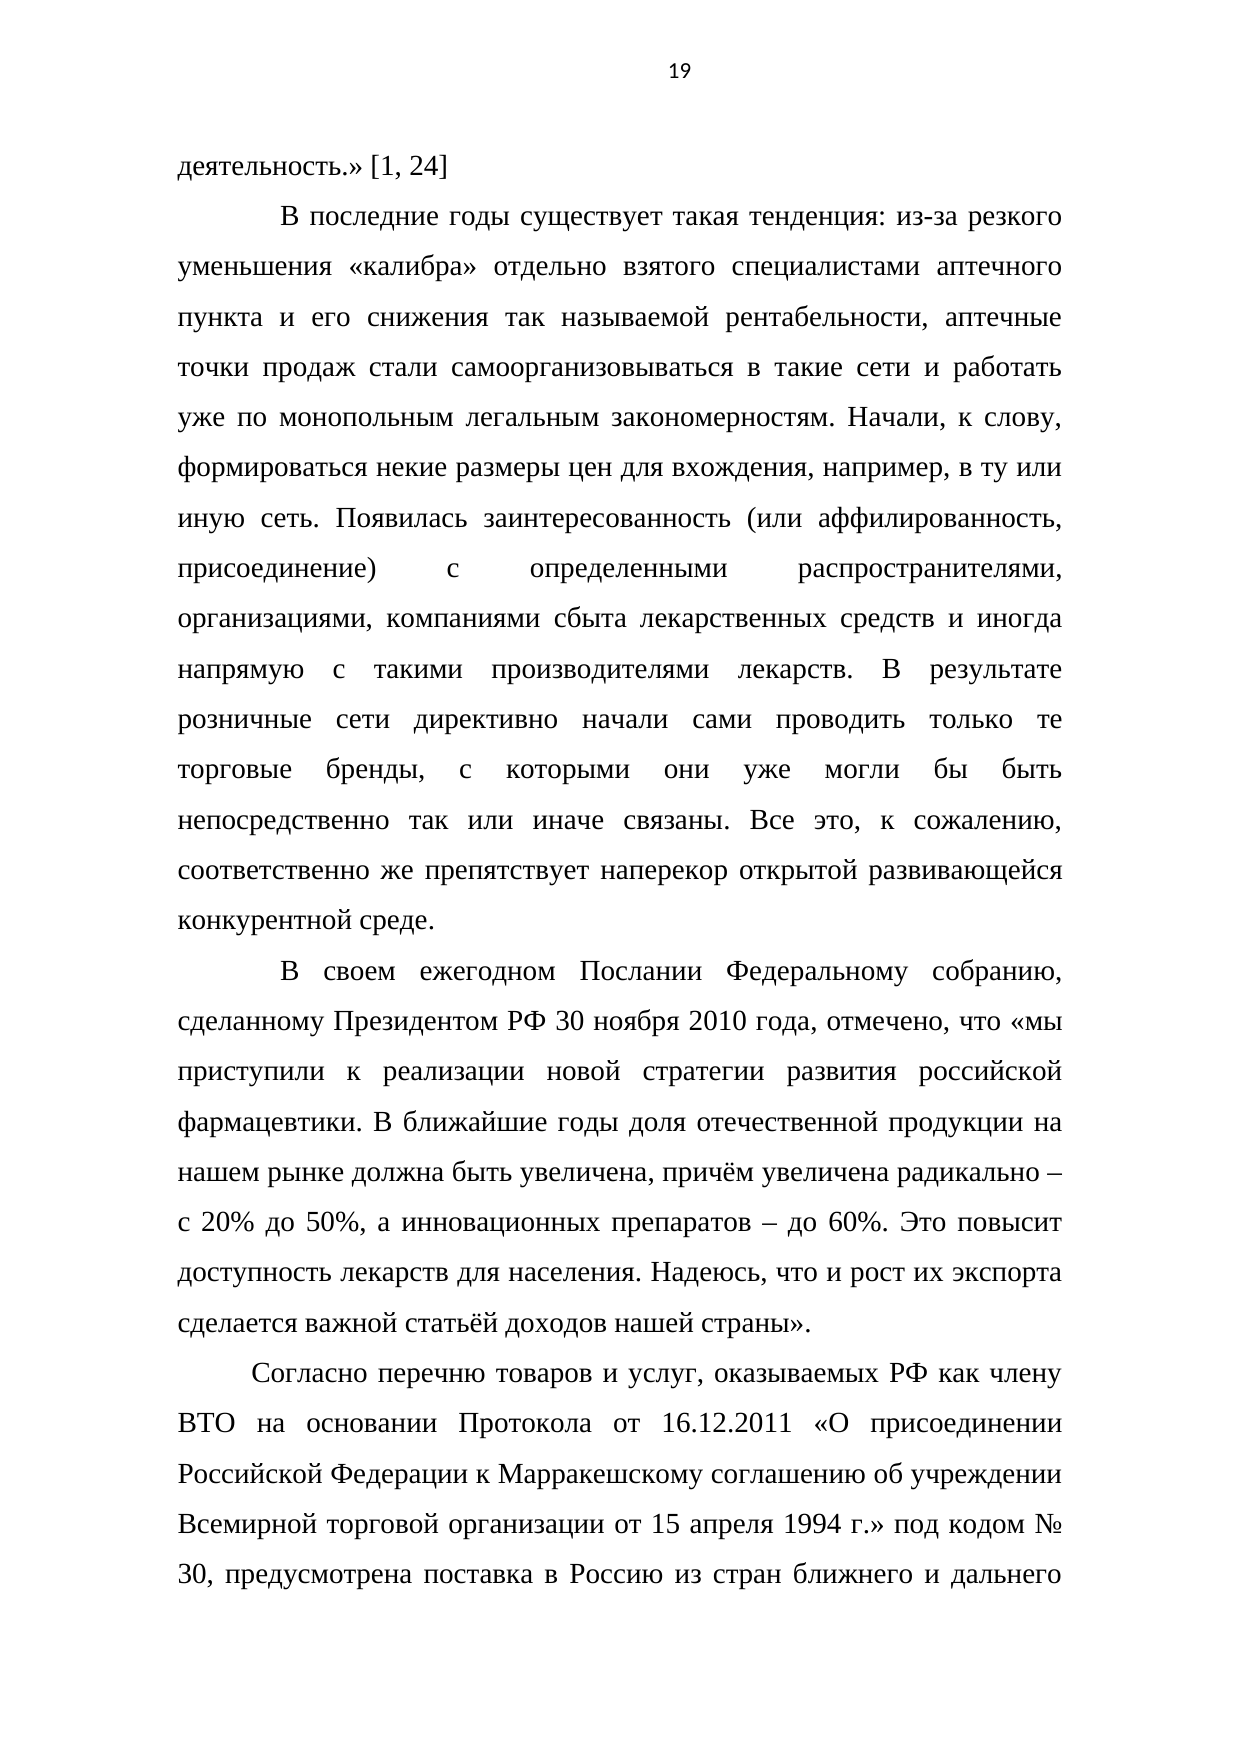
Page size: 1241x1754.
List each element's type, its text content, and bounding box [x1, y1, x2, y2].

text В своем ежегодном Послании Федеральному собранию, сделанному Президентом РФ 30 ноября 2010 года, отмечено, что «мы приступили к реализации новой стратегии развития российской фармацевтики. В ближайшие годы доля отечественной продукции на нашем рынке должна быть увеличена, причём увеличена радикально – с 20% до 50%, а инновационных препаратов – до 60%. Это повысит доступность лекарств для населения. Надеюсь, что и рост их экспорта сделается важной статьёй доходов нашей страны». [177, 953, 1063, 1338]
text В последние годы существует такая тенденция: из-за резкого уменьшения «калибра» отдельно взятого специалистами аптечного пункта и его снижения так называемой рентабельности, аптечные точки продаж стали самоорганизовываться в такие сети и работать уже по монопольным легальным закономерностям. Начали, к слову, формироваться некие размеры цен для вхождения, например, в ту или иную сеть. Появилась заинтересованность (или аффилированность, присоединение) с определенными распространителями, организациями, компаниями сбыта лекарственных средств и иногда напрямую с такими производителями лекарств. В результате розничные сети директивно начали сами проводить только те торговые бренды, с которыми они уже могли бы быть непосредственно так или иначе связаны. Все это, к сожалению, соответственно же препятствует наперекор открытой развивающейся конкурентной среде. [177, 198, 1063, 936]
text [177, 1355, 1063, 1590]
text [177, 148, 1063, 181]
